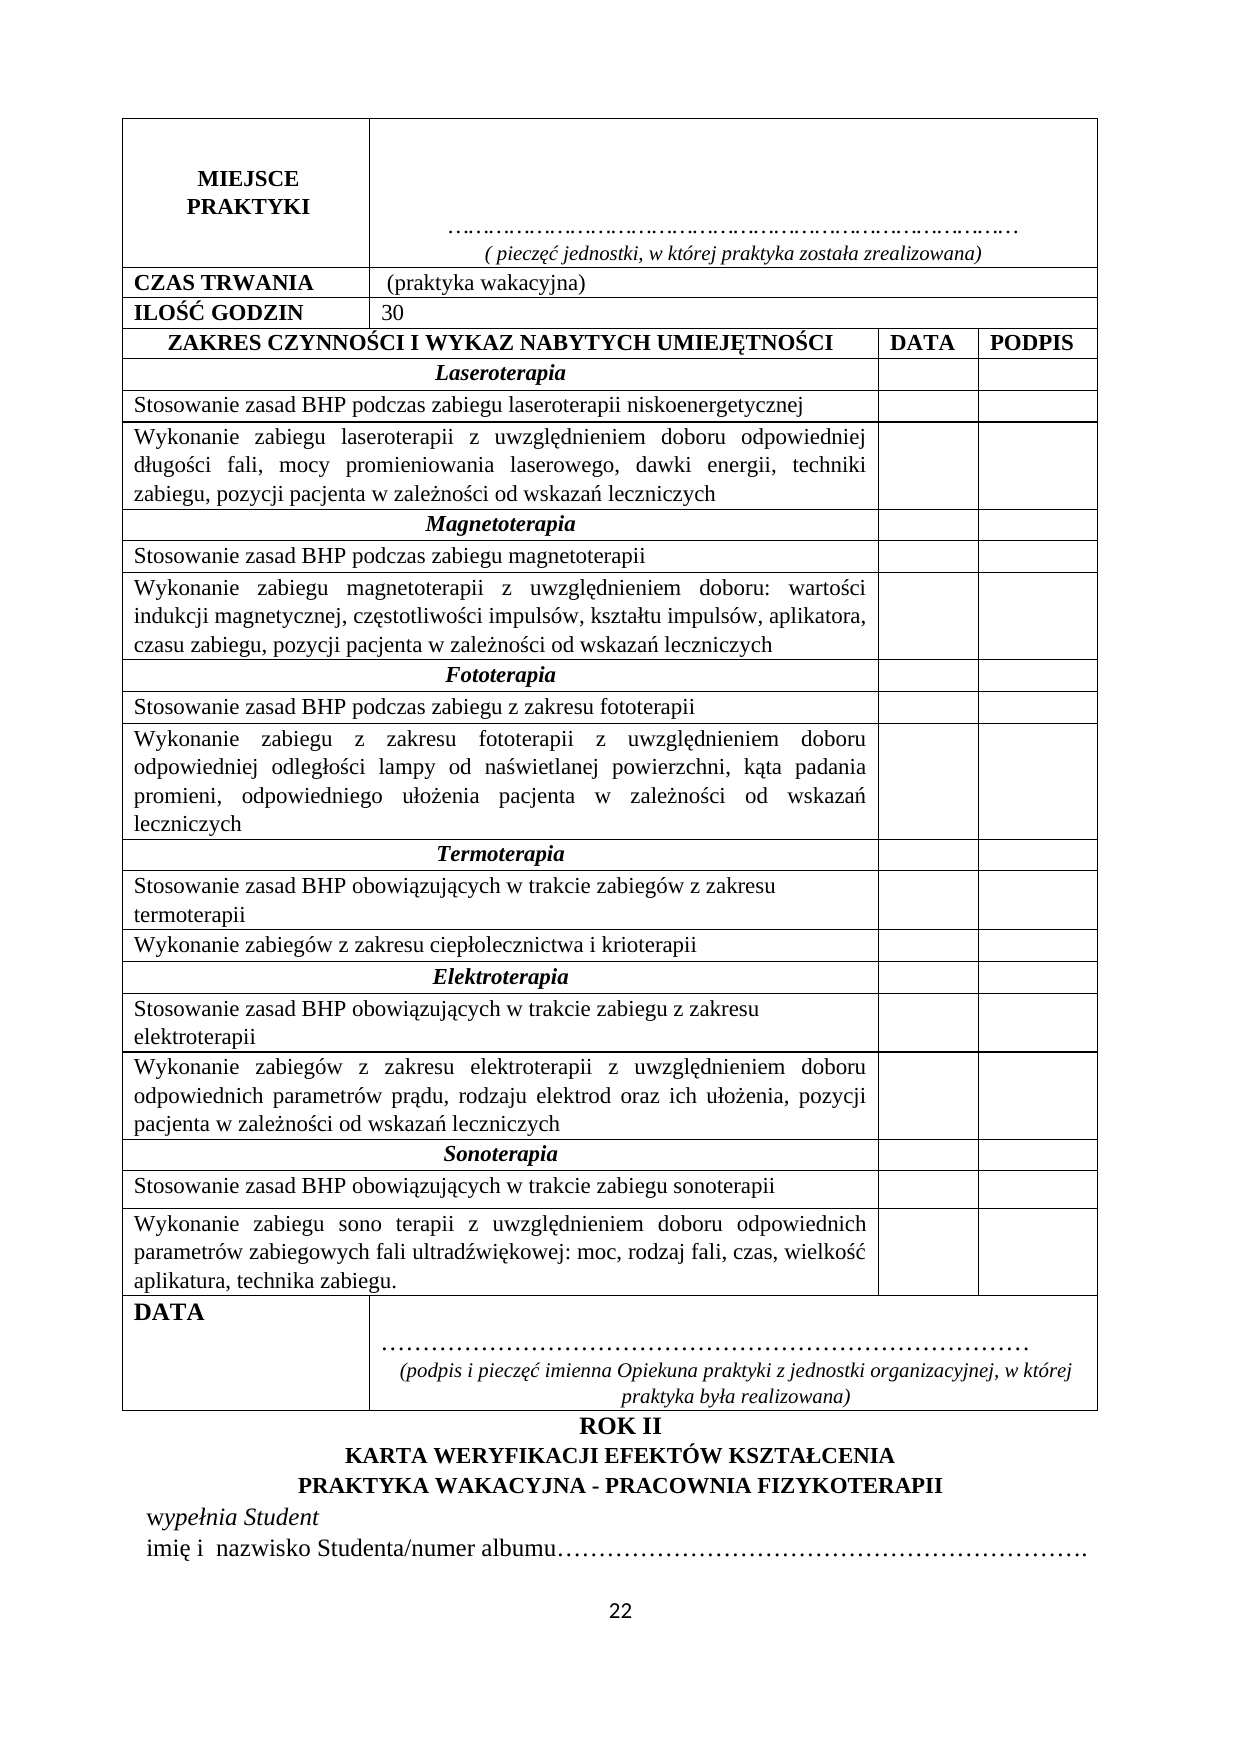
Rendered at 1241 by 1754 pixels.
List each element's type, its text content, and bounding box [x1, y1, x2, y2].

table_cell ………………………………………………………………………… ( pieczęć jednostki, w której praktyka została zrealizowana) [370, 119, 1097, 267]
table_cell [879, 1140, 978, 1170]
table_cell Laseroterapia [123, 359, 878, 389]
table_cell Sonoterapia [123, 1140, 878, 1170]
table_cell [979, 692, 1097, 723]
table_cell [879, 573, 978, 659]
table_cell [879, 541, 978, 572]
table_cell [879, 724, 978, 838]
table_cell [979, 541, 1097, 572]
table_cell Stosowanie zasad BHP podczas zabiegu laseroterapii niskoenergetycznej [123, 391, 878, 421]
table_cell [979, 573, 1097, 659]
table_cell …………………………………………………………………… (podpis i pieczęć imienna Opiekuna praktyki z jednostki organizacyjnej, w której praktyka była realizowana) [370, 1296, 1097, 1410]
table_cell [879, 391, 978, 421]
table_cell [979, 962, 1097, 993]
table_cell Fototerapia [123, 660, 878, 691]
table_cell [879, 692, 978, 723]
table_cell [879, 1171, 978, 1208]
table_cell Wykonanie zabiegu magnetoterapii z uwzględnieniem doboru: wartości indukcji magnetycznej, częstotliwości impulsów, kształtu impulsów, aplikatora, czasu zabiegu, pozycji pacjenta w zależności od wskazań leczniczych [123, 573, 878, 659]
table_cell Magnetoterapia [123, 510, 878, 540]
table_cell [879, 510, 978, 540]
table_cell ILOŚĆ GODZIN [123, 298, 369, 327]
table_cell Wykonanie zabiegu sono terapii z uwzględnieniem doboru odpowiednich parametrów zabiegowych fali ultradźwiękowej: moc, rodzaj fali, czas, wielkość aplikatura, technika zabiegu. [123, 1209, 878, 1295]
table_cell [979, 840, 1097, 870]
table_cell Stosowanie zasad BHP obowiązujących w trakcie zabiegów z zakresu termoterapii [123, 871, 878, 929]
table_cell [979, 510, 1097, 540]
table_cell [879, 840, 978, 870]
table_cell Stosowanie zasad BHP podczas zabiegu magnetoterapii [123, 541, 878, 572]
table_cell [979, 871, 1097, 929]
table_cell [879, 871, 978, 929]
table_cell [979, 930, 1097, 961]
text wypełnia Student [146, 1502, 1091, 1531]
table_cell DATA [123, 1296, 369, 1410]
table_cell CZAS TRWANIA [123, 268, 369, 297]
table_cell [979, 391, 1097, 421]
table_cell Wykonanie zabiegów z zakresu elektroterapii z uwzględnieniem doboru odpowiednich parametrów prądu, rodzaju elektrod oraz ich ułożenia, pozycji pacjenta w zależności od wskazań leczniczych [123, 1053, 878, 1138]
table_cell [979, 724, 1097, 838]
table_cell Wykonanie zabiegu laseroterapii z uwzględnieniem doboru odpowiedniej długości fali, mocy promieniowania laserowego, dawki energii, techniki zabiegu, pozycji pacjenta w zależności od wskazań leczniczych [123, 423, 878, 508]
table_cell [979, 423, 1097, 508]
table_cell [979, 359, 1097, 389]
table_cell [879, 930, 978, 961]
subtitle KARTA WERYFIKACJI EFEKTÓW KSZTAŁCENIA PRAKTYKA WAKACYJNA - PRACOWNIA FIZYKOTERAPII [279, 1442, 961, 1498]
table_cell [879, 994, 978, 1051]
table_cell [979, 1171, 1097, 1208]
table_cell MIEJSCE PRAKTYKI [123, 119, 369, 267]
table_cell Wykonanie zabiegów z zakresu ciepłolecznictwa i krioterapii [123, 930, 878, 961]
table_cell ZAKRES CZYNNOŚCI I WYKAZ NABYTYCH UMIEJĘTNOŚCI [123, 329, 878, 358]
table_cell [979, 1209, 1097, 1295]
table_cell Elektroterapia [123, 962, 878, 993]
table_cell Stosowanie zasad BHP podczas zabiegu z zakresu fototerapii [123, 692, 878, 723]
table_cell [879, 660, 978, 691]
table_cell Termoterapia [123, 840, 878, 870]
table_cell Stosowanie zasad BHP obowiązujących w trakcie zabiegu sonoterapii [123, 1171, 878, 1208]
table_cell [879, 1209, 978, 1295]
table_cell 30 [370, 298, 1097, 327]
table_cell [879, 962, 978, 993]
table_cell [979, 994, 1097, 1051]
table_cell [979, 1140, 1097, 1170]
table_cell Wykonanie zabiegu z zakresu fototerapii z uwzględnieniem doboru odpowiedniej odległości lampy od naświetlanej powierzchni, kąta padania promieni, odpowiedniego ułożenia pacjenta w zależności od wskazań leczniczych [123, 724, 878, 838]
table_cell [879, 1053, 978, 1138]
table_cell Stosowanie zasad BHP obowiązujących w trakcie zabiegu z zakresu elektroterapii [123, 994, 878, 1051]
text imię i nazwisko Studenta/numer albumu………………………………………………………. [146, 1533, 1091, 1562]
table_cell PODPIS [979, 329, 1097, 358]
text ROK II [147, 1411, 1093, 1440]
table_cell [979, 1053, 1097, 1138]
table_cell DATA [879, 329, 978, 358]
table_cell [879, 359, 978, 389]
table_cell (praktyka wakacyjna) [370, 268, 1097, 297]
table_cell [879, 423, 978, 508]
table_cell [979, 660, 1097, 691]
